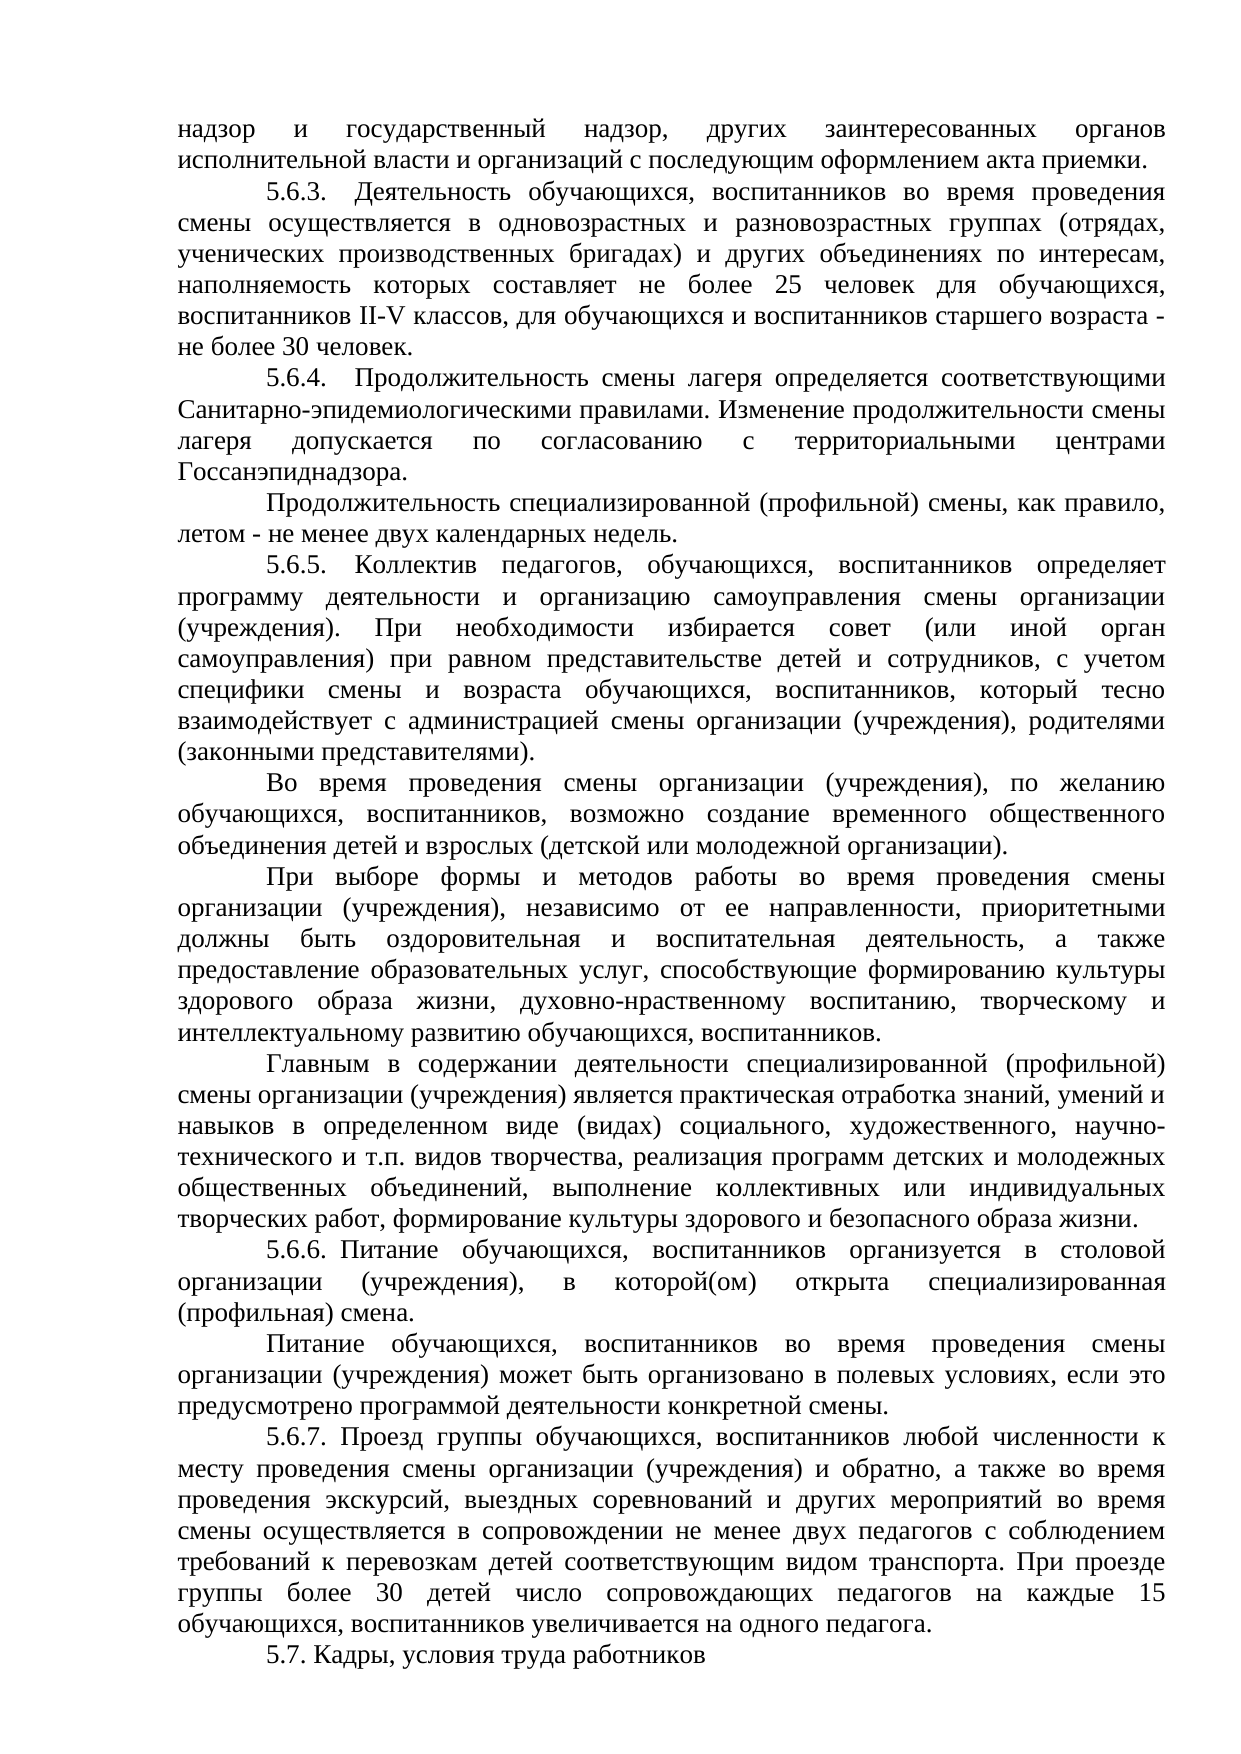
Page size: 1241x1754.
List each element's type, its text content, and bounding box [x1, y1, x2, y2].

text Продолжительность специализированной (профильной) смены, как правило, летом - не менее двух календарных недель. [177, 486, 1167, 548]
text При выборе формы и методов работы во время проведения смены организации (учреждения), независимо от ее направленности, приоритетными должны быть оздоровительная и воспитательная деятельность, а также предоставление образовательных услуг, способствующие формированию культуры здорового образа жизни, духовно-нраственному воспитанию, творческому и интеллектуальному развитию обучающихся, воспитанников. [177, 860, 1167, 1047]
text 5.6.3. Деятельность обучающихся, воспитанников во время проведения смены осуществляется в одновозрастных и разновозрастных группах (отрядах, ученических производственных бригадах) и других объединениях по интересам, наполняемость которых составляет не более 25 человек для обучающихся, воспитанников II-V классов, для обучающихся и воспитанников старшего возраста - не более 30 человек. [177, 175, 1167, 362]
text Питание обучающихся, воспитанников во время проведения смены организации (учреждения) может быть организовано в полевых условиях, если это предусмотрено программой деятельности конкретной смены. [177, 1327, 1167, 1421]
text 5.6.4. Продолжительность смены лагеря определяется соответствующими Санитарно-эпидемиологическими правилами. Изменение продолжительности смены лагеря допускается по согласованию с территориальными центрами Госсанэпиднадзора. [177, 362, 1167, 486]
text Во время проведения смены организации (учреждения), по желанию обучающихся, воспитанников, возможно создание временного общественного объединения детей и взрослых (детской или молодежной организации). [177, 766, 1167, 860]
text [177, 112, 1167, 175]
text 5.7. Кадры, условия труда работников [177, 1638, 1167, 1670]
text 5.6.6. Питание обучающихся, воспитанников организуется в столовой организации (учреждения), в которой(ом) открыта специализированная (профильная) смена. [177, 1234, 1167, 1327]
text 5.6.7. Проезд группы обучающихся, воспитанников любой численности к месту проведения смены организации (учреждения) и обратно, а также во время проведения экскурсий, выездных соревнований и других мероприятий во время смены осуществляется в сопровождении не менее двух педагогов с соблюдением требований к перевозкам детей соответствующим видом транспорта. При проезде группы более 30 детей число сопровождающих педагогов на каждые 15 обучающихся, воспитанников увеличивается на одного педагога. [177, 1421, 1167, 1638]
text Главным в содержании деятельности специализированной (профильной) смены организации (учреждения) является практическая отработка знаний, умений и навыков в определенном виде (видах) социального, художественного, научно-технического и т.п. видов творчества, реализация программ детских и молодежных общественных объединений, выполнение коллективных или индивидуальных творческих работ, формирование культуры здорового и безопасного образа жизни. [177, 1047, 1167, 1234]
text 5.6.5. Коллектив педагогов, обучающихся, воспитанников определяет программу деятельности и организацию самоуправления смены организации (учреждения). При необходимости избирается совет (или иной орган самоуправления) при равном представительстве детей и сотрудников, с учетом специфики смены и возраста обучающихся, воспитанников, который тесно взаимодействует с администрацией смены организации (учреждения), родителями (законными представителями). [177, 548, 1167, 766]
